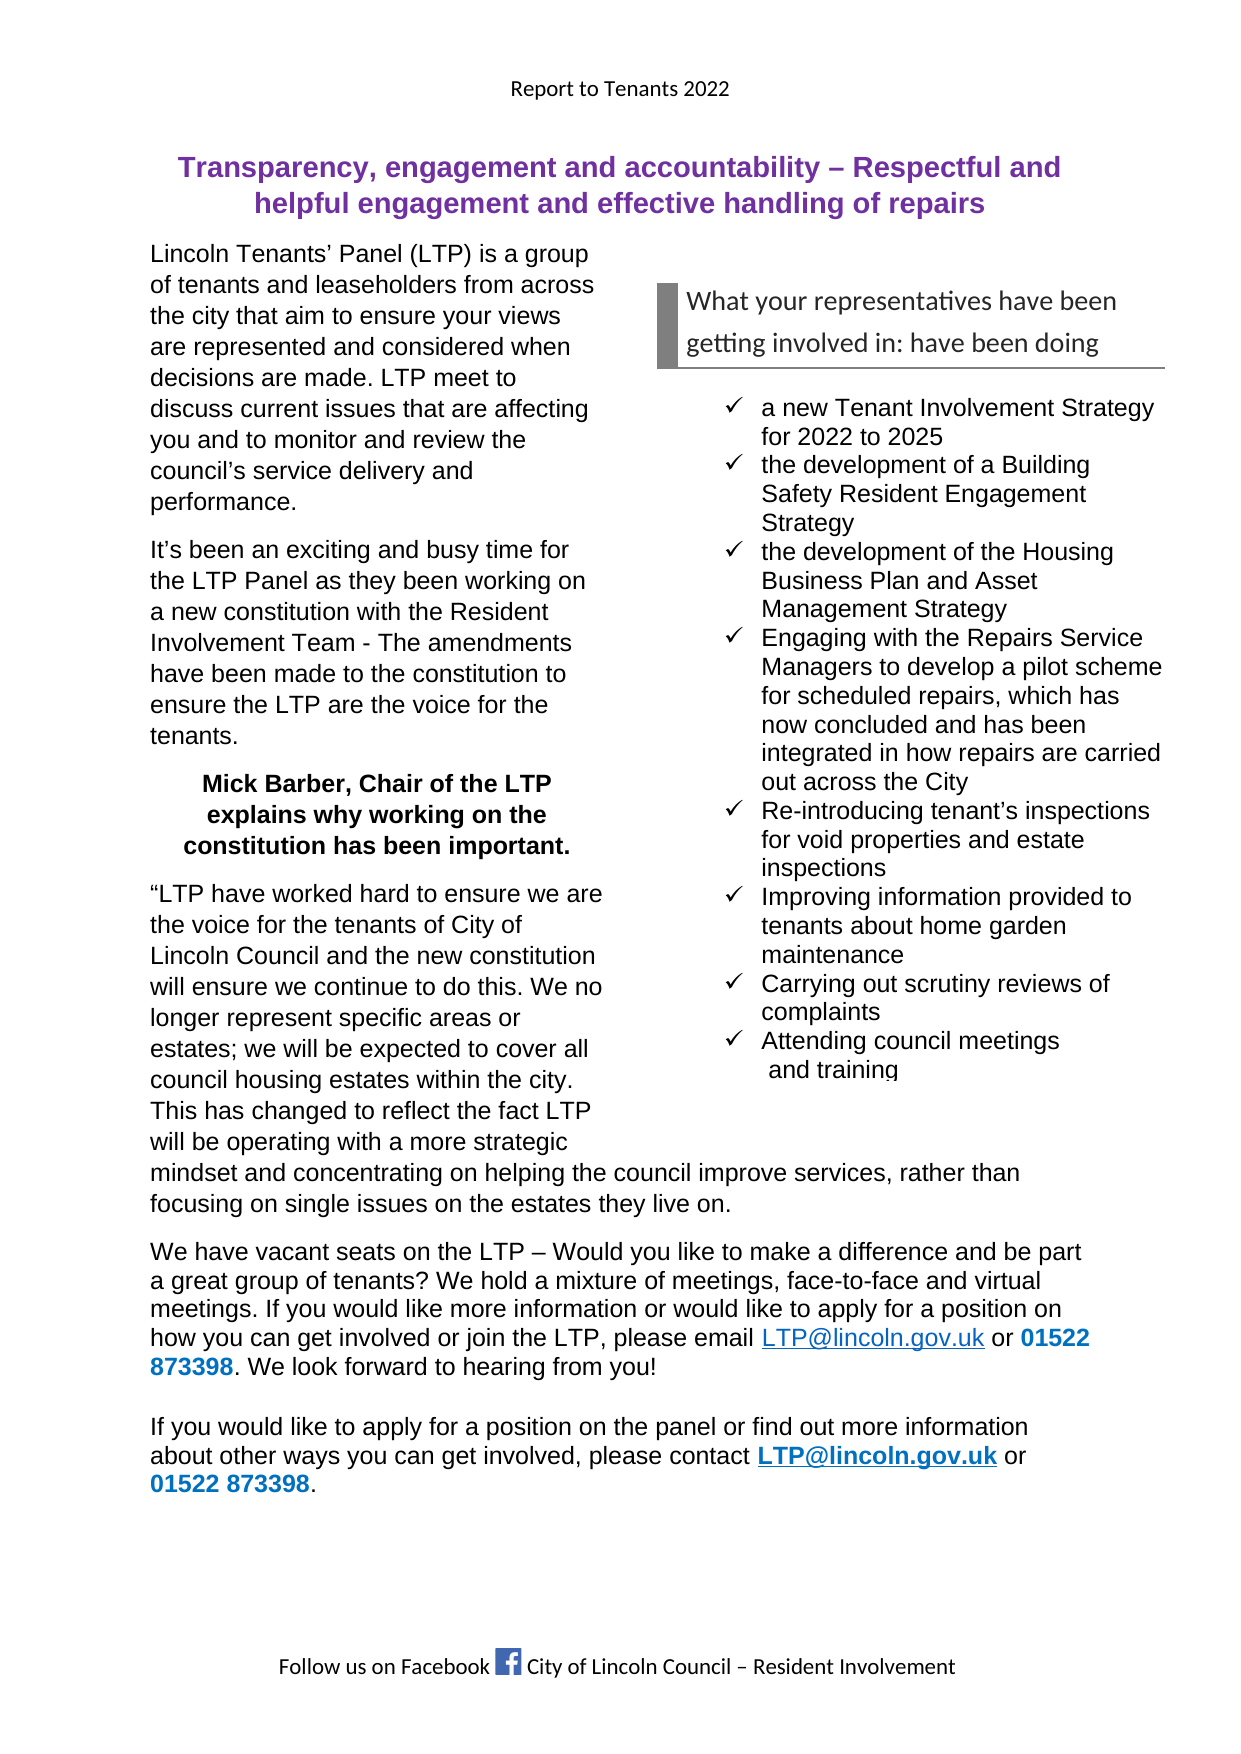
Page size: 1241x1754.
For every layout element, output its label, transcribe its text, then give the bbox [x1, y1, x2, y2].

text “LTP have worked hard to ensure we are the voice for the tenants of City of Lincoln Council and the new constitution will ensure we continue to do this. We no longer represent specific areas or estates; we will be expected to cover all council housing estates within the city. This has changed to reflect the fact LTP will be operating with a more strategic mindset and concentrating on helping the council improve services, rather than focusing on single issues on the estates they live on. [150, 879, 1090, 1218]
text We have vacant seats on the LTP – Would you like to make a difference and be part a great group of tenants? We hold a mixture of meetings, face-to-face and virtual meetings. If you would like more information or would like to apply for a position on how you can get involved or join the LTP, please email LTP@lincoln.gov.uk or 01522 873398. We look forward to hearing from you! [150, 1237, 1090, 1381]
picture [495, 1648, 522, 1675]
list Lincoln Tenants’ Panel (LTP) is a group of tenants and leaseholders from across the city that aim to ensure your views are represented and considered when decisions are made. LTP meet to discuss current issues that are affecting you and to monitor and review the council’s service delivery and performance. [150, 239, 1090, 516]
text Mick Barber, Chair of the LTP explains why working on the constitution has been important. [150, 769, 1090, 860]
text It’s been an exciting and busy time for the LTP Panel as they been working on a new constitution with the Resident Involvement Team - The amendments have been made to the constitution to ensure the LTP are the voice for the tenants. [150, 535, 1090, 750]
text Transparency, engagement and accountability – Respectful and helpful engagement and effective handling of repairs [150, 150, 1090, 220]
text If you would like to apply for a position on the panel or find out more information about other ways you can get involved, please contact LTP@lincoln.gov.uk or 01522 873398. [150, 1412, 1090, 1498]
